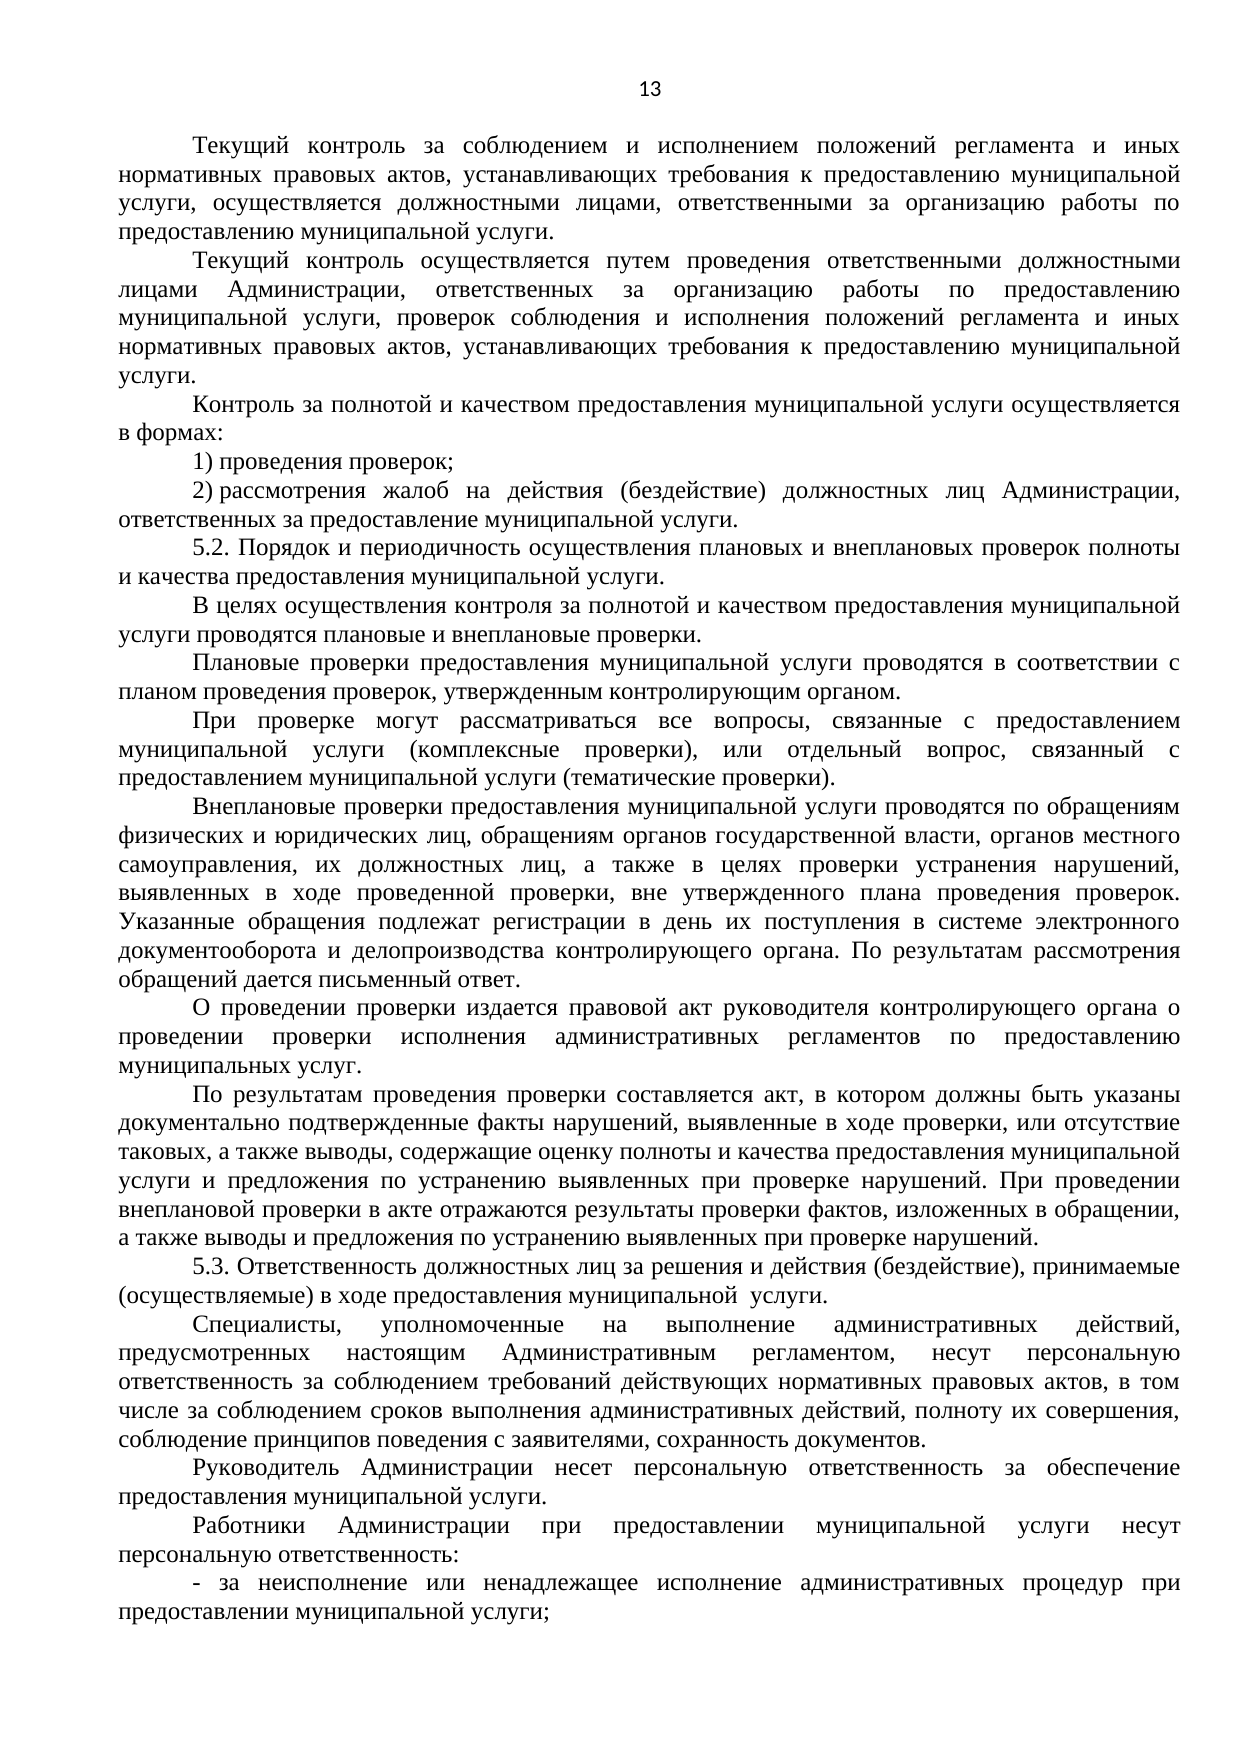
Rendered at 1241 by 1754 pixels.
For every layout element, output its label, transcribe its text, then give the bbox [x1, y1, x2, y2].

text Руководитель Администрации несет персональную ответственность за обеспечение предоставления муниципальной услуги. [118, 1452, 1181, 1510]
text Плановые проверки предоставления муниципальной услуги проводятся в соответствии с планом проведения проверок, утвержденным контролирующим органом. [118, 647, 1181, 705]
text - за неисполнение или ненадлежащее исполнение административных процедур при предоставлении муниципальной услуги; [118, 1567, 1181, 1625]
text При проверке могут рассматриваться все вопросы, связанные с предоставлением муниципальной услуги (комплексные проверки), или отдельный вопрос, связанный с предоставлением муниципальной услуги (тематические проверки). [118, 705, 1181, 791]
text 1) проведения проверок; [118, 446, 1181, 475]
text Контроль за полнотой и качеством предоставления муниципальной услуги осуществляется в формах: [118, 389, 1181, 446]
text По результатам проведения проверки составляется акт, в котором должны быть указаны документально подтвержденные факты нарушений, выявленные в ходе проверки, или отсутствие таковых, а также выводы, содержащие оценку полноты и качества предоставления муниципальной услуги и предложения по устранению выявленных при проверке нарушений. При проведении внеплановой проверки в акте отражаются результаты проверки фактов, изложенных в обращении, а также выводы и предложения по устранению выявленных при проверке нарушений. [118, 1079, 1181, 1251]
text Текущий контроль осуществляется путем проведения ответственными должностными лицами Администрации, ответственных за организацию работы по предоставлению муниципальной услуги, проверок соблюдения и исполнения положений регламента и иных нормативных правовых актов, устанавливающих требования к предоставлению муниципальной услуги. [118, 245, 1181, 389]
text Специалисты, уполномоченные на выполнение административных действий, предусмотренных настоящим Административным регламентом, несут персональную ответственность за соблюдением требований действующих нормативных правовых актов, в том числе за соблюдением сроков выполнения административных действий, полноту их совершения, соблюдение принципов поведения с заявителями, сохранность документов. [118, 1309, 1181, 1452]
text Внеплановые проверки предоставления муниципальной услуги проводятся по обращениям физических и юридических лиц, обращениям органов государственной власти, органов местного самоуправления, их должностных лиц, а также в целях проверки устранения нарушений, выявленных в ходе проведенной проверки, вне утвержденного плана проведения проверок. Указанные обращения подлежат регистрации в день их поступления в системе электронного документооборота и делопроизводства контролирующего органа. По результатам рассмотрения обращений дается письменный ответ. [118, 791, 1181, 992]
text В целях осуществления контроля за полнотой и качеством предоставления муниципальной услуги проводятся плановые и внеплановые проверки. [118, 590, 1181, 647]
text Работники Администрации при предоставлении муниципальной услуги несут персональную ответственность: [118, 1510, 1181, 1567]
text 5.2. Порядок и периодичность осуществления плановых и внеплановых проверок полноты и качества предоставления муниципальной услуги. [118, 532, 1181, 590]
text О проведении проверки издается правовой акт руководителя контролирующего органа о проведении проверки исполнения административных регламентов по предоставлению муниципальных услуг. [118, 992, 1181, 1079]
text Текущий контроль за соблюдением и исполнением положений регламента и иных нормативных правовых актов, устанавливающих требования к предоставлению муниципальной услуги, осуществляется должностными лицами, ответственными за организацию работы по предоставлению муниципальной услуги. [118, 130, 1181, 245]
text 5.3. Ответственность должностных лиц за решения и действия (бездействие), принимаемые (осуществляемые) в ходе предоставления муниципальной услуги. [118, 1251, 1181, 1309]
text 2) рассмотрения жалоб на действия (бездействие) должностных лиц Администрации, ответственных за предоставление муниципальной услуги. [118, 475, 1181, 532]
